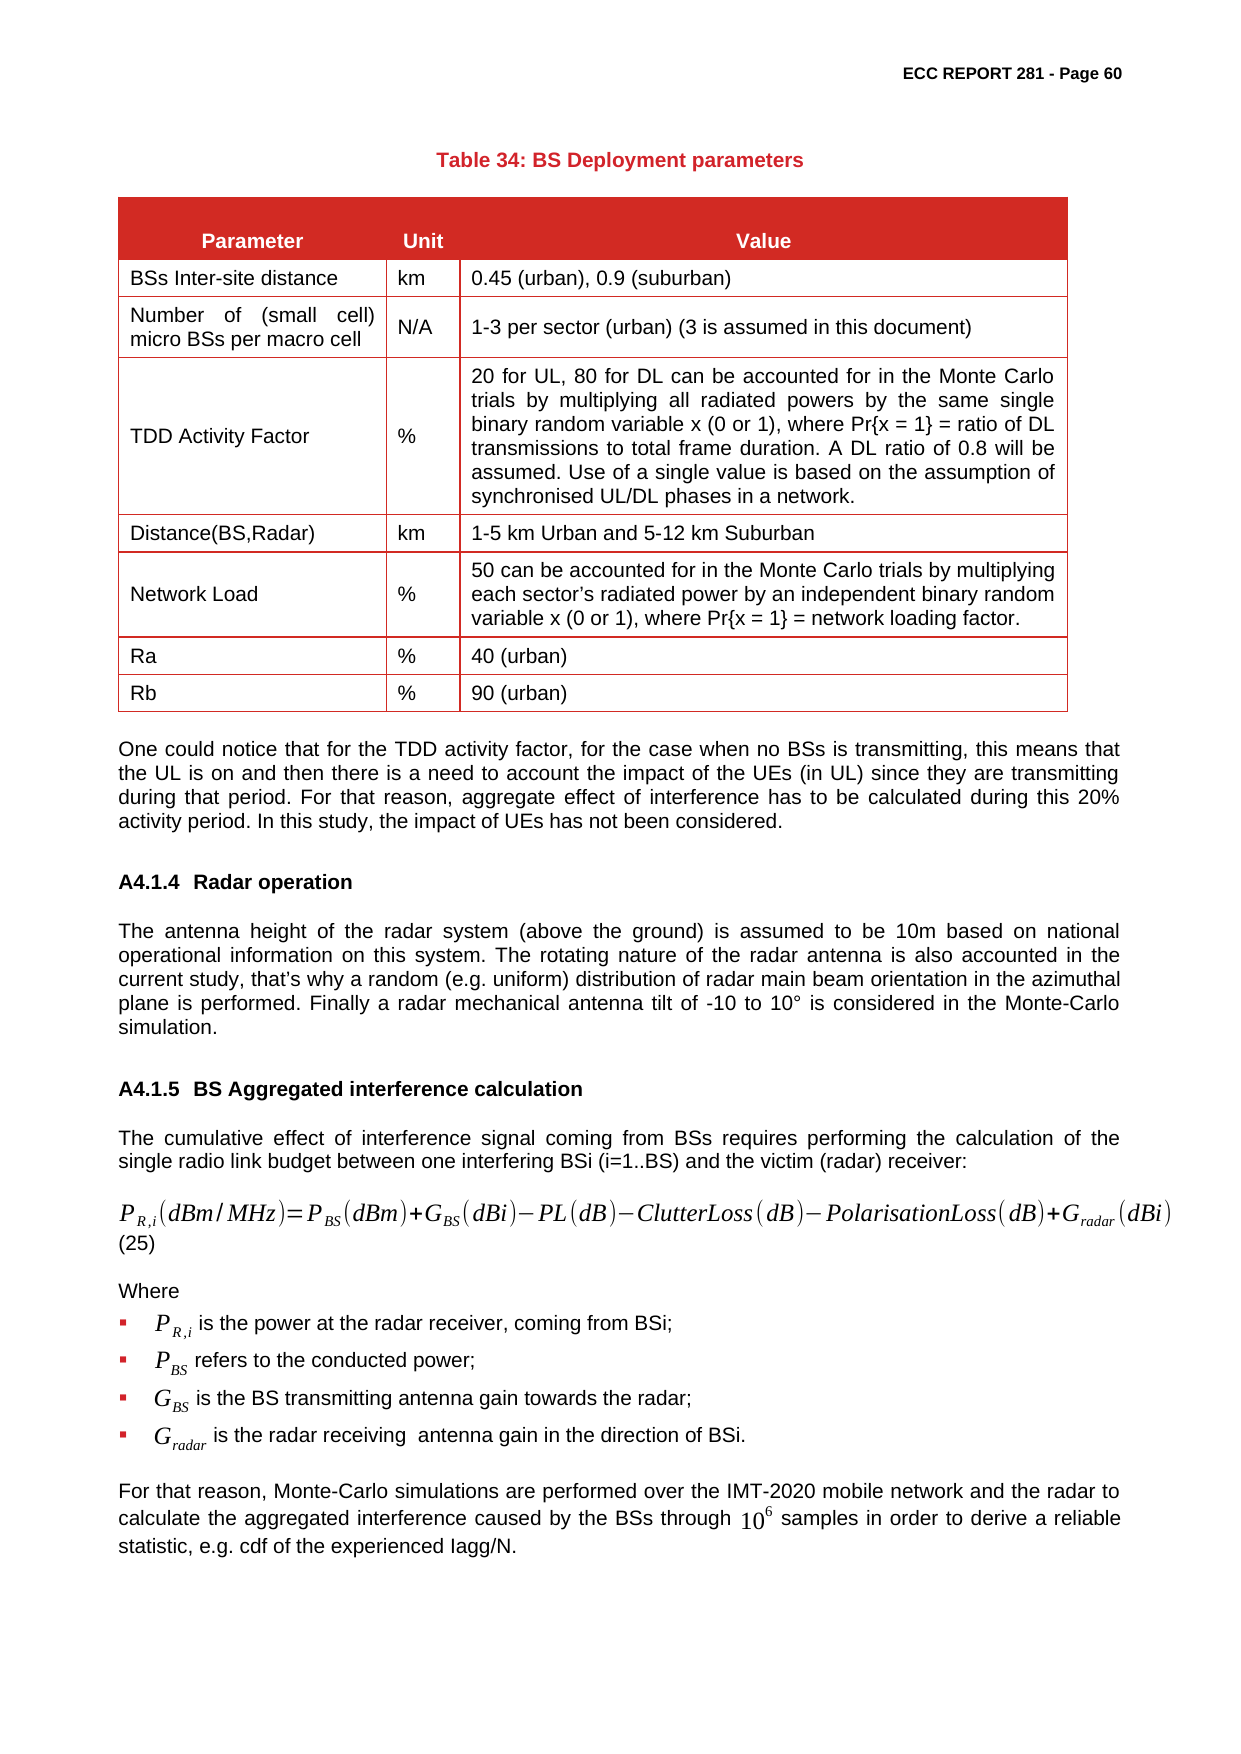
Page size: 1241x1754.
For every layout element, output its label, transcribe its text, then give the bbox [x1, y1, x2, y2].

table_cell Rb [119, 675, 386, 711]
table_cell % [387, 675, 459, 711]
text For that reason, Monte-Carlo simulations are performed over the IMT-2020 mobile network and the radar to calculate the aggregated interference caused by the BSs through samples in order to derive a reliable statistic, e.g. cdf of the experienced Iagg/N. [118, 1479, 1122, 1558]
table_cell km [387, 260, 459, 296]
table_cell km [387, 515, 459, 551]
text is the power at the radar receiver, coming from BSi; [118, 1309, 1122, 1341]
text (25) [118, 1198, 1122, 1254]
table_header Value [461, 198, 1067, 259]
text The antenna height of the radar system (above the ground) is assumed to be 10m based on national operational information on this system. The rotating nature of the radar antenna is also accounted in the current study, that’s why a random (e.g. uniform) distribution of radar main beam orientation in the azimuthal plane is performed. Finally a radar mechanical antenna tilt of -10 to 10° is considered in the Monte-Carlo simulation. [118, 919, 1122, 1039]
table_header Unit [387, 198, 459, 259]
text One could notice that for the TDD activity factor, for the case when no BSs is transmitting, this means that the UL is on and then there is a need to account the impact of the UEs (in UL) since they are transmitting during that period. For that reason, aggregate effect of interference has to be calculated during this 20% activity period. In this study, the impact of UEs has not been considered. [118, 737, 1122, 833]
text The cumulative effect of interference signal coming from BSs requires performing the calculation of the single radio link budget between one interfering BSi (i=1..BS) and the victim (radar) receiver: [118, 1125, 1122, 1173]
subtitle BS Aggregated interference calculation [118, 1076, 1122, 1100]
subtitle Radar operation [118, 870, 1122, 894]
table_cell BSs Inter-site distance [119, 260, 386, 296]
table_cell 20 for UL, 80 for DL can be accounted for in the Monte Carlo trials by multiplying all radiated powers by the same single binary random variable x (0 or 1), where Pr{x = 1} = ratio of DL transmissions to total frame duration. A DL ratio of 0.8 will be assumed. Use of a single value is based on the assumption of synchronised UL/DL phases in a network. [461, 358, 1067, 514]
table_cell 50 can be accounted for in the Monte Carlo trials by multiplying each sector’s radiated power by an independent binary random variable x (0 or 1), where Pr{x = 1} = network loading factor. [461, 553, 1067, 636]
text refers to the conducted power; [118, 1347, 1122, 1378]
table_cell Network Load [119, 553, 386, 636]
table_cell TDD Activity Factor [119, 358, 386, 514]
table_cell 40 (urban) [461, 638, 1067, 674]
table_cell % [387, 638, 459, 674]
text is the radar receiving antenna gain in the direction of BSi. [118, 1422, 1122, 1454]
table_cell % [387, 358, 459, 514]
table_cell 0.45 (urban), 0.9 (suburban) [461, 260, 1067, 296]
table_cell 1-5 km Urban and 5-12 km Suburban [461, 515, 1067, 551]
table_cell 1-3 per sector (urban) (3 is assumed in this document) [461, 297, 1067, 357]
table_cell Distance(BS,Radar) [119, 515, 386, 551]
table_header Parameter [119, 198, 386, 259]
text is the BS transmitting antenna gain towards the radar; [118, 1385, 1122, 1416]
text Table 34: BS Deployment parameters [118, 148, 1122, 172]
text Where [118, 1279, 1122, 1303]
table_cell % [387, 553, 459, 636]
table_cell Ra [119, 638, 386, 674]
table_cell Number of (small cell) micro BSs per macro cell [119, 297, 386, 357]
table_cell N/A [387, 297, 459, 357]
table_cell 90 (urban) [461, 675, 1067, 711]
